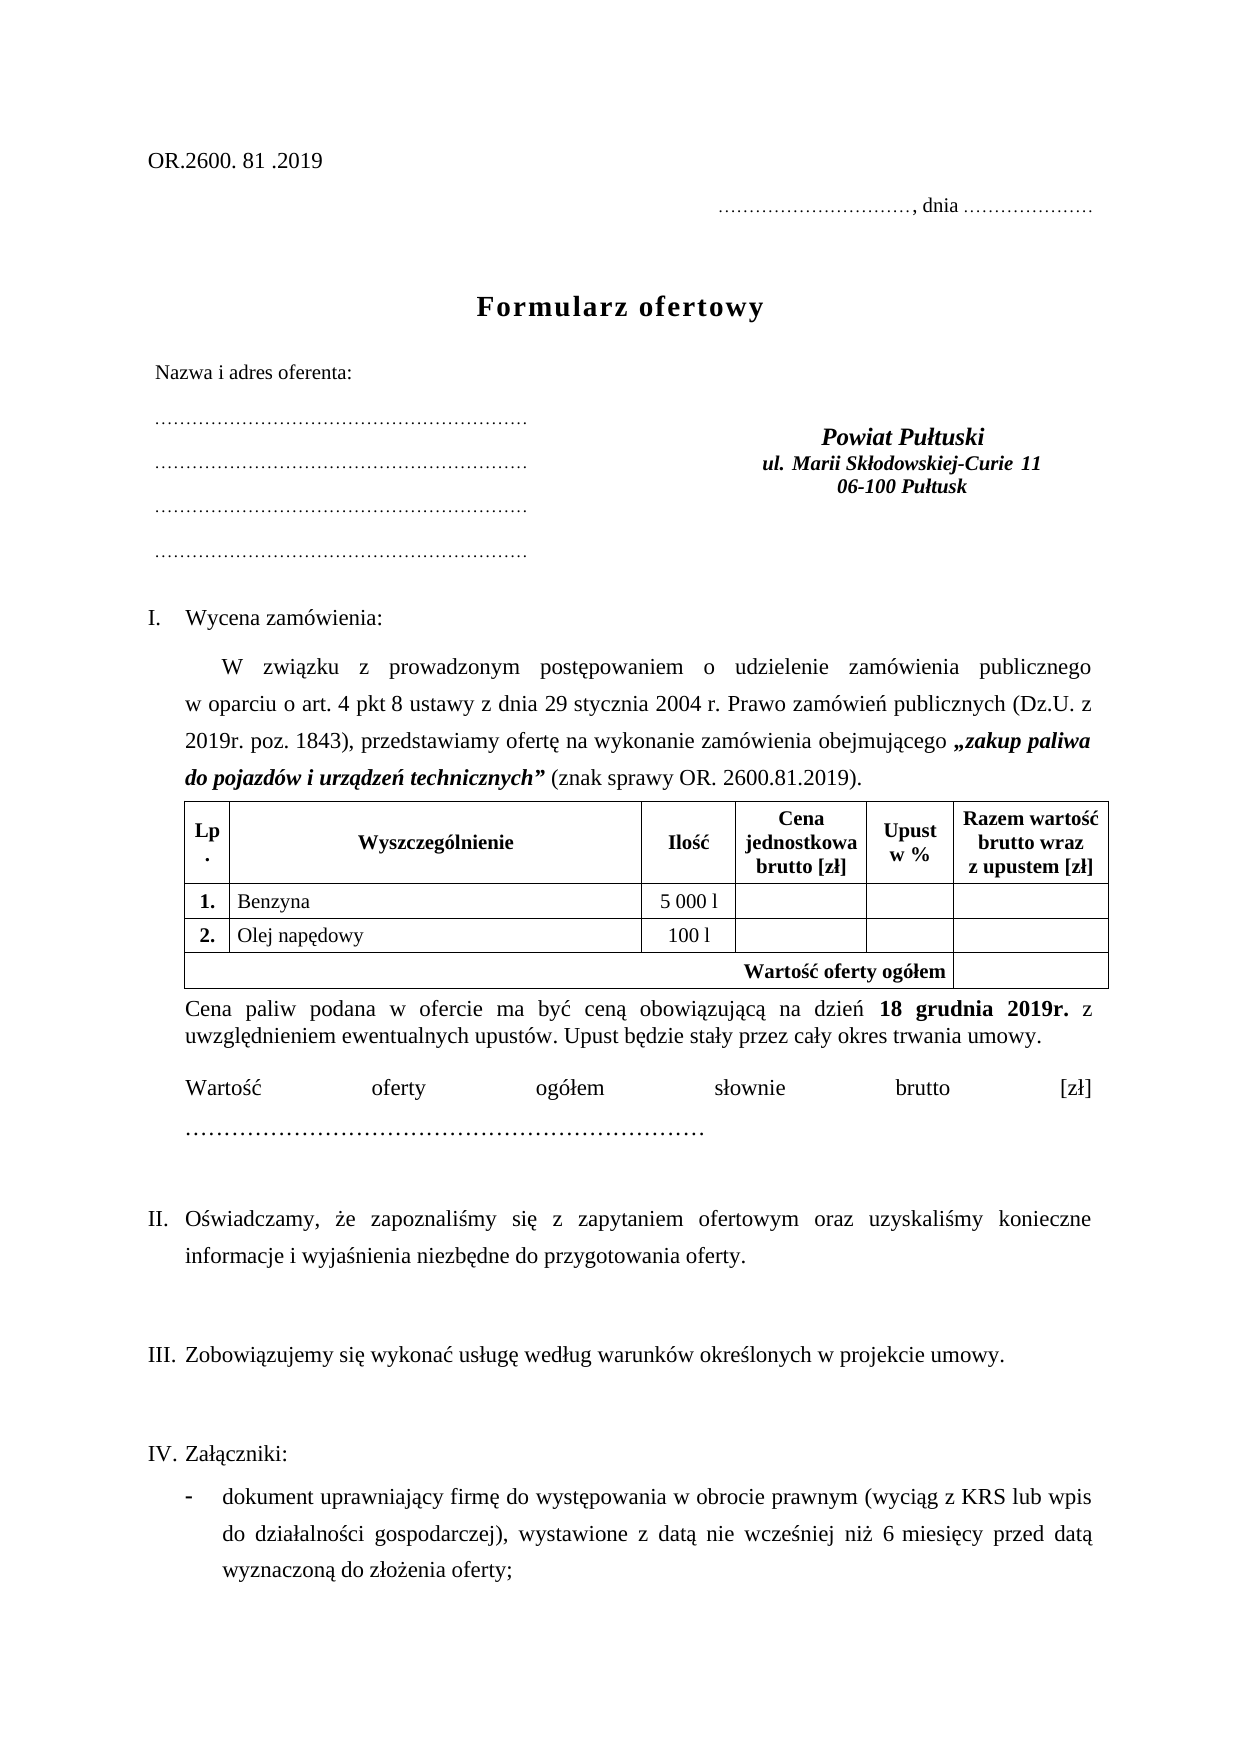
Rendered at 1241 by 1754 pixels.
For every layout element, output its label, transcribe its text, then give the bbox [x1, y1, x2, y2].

table_header Ilość [642, 802, 735, 883]
list Oświadczamy, że zapoznaliśmy się z zapytaniem ofertowym oraz uzyskaliśmy konieczne informacje i wyjaśnienia niezbędne do przygotowania oferty. [148, 1205, 1093, 1268]
text Wartość oferty ogółem słownie brutto [zł] ................................................................... [185, 1074, 1093, 1140]
table_cell 1. [185, 884, 229, 918]
list dokument uprawniający firmę do występowania w obrocie prawnym (wyciąg z KRS lub wpis do działalności gospodarczej), wystawione z datą nie wcześniej niż 6 miesięcy przed datą wyznaczoną do złożenia oferty; [185, 1483, 1093, 1583]
table_header Razem wartość brutto wraz z upustem [zł] [954, 802, 1108, 883]
table_header Wyszczególnienie [230, 802, 641, 883]
table_cell 5 000 l [642, 884, 735, 918]
text W związku z prowadzonym postępowaniem o udzielenie zamówienia publicznego w oparciu o art. 4 pkt 8 ustawy z dnia 29 stycznia 2004 r. Prawo zamówień publicznych (Dz.U. z 2019r. poz. 1843), przedstawiamy ofertę na wykonanie zamówienia obejmującego „zakup paliwa do pojazdów i urządzeń technicznych” (znak sprawy OR. 2600.81.2019). [185, 653, 1093, 790]
table_cell Olej napędowy [230, 919, 641, 952]
text OR.2600. 81 .2019 [148, 148, 1093, 174]
table_header Upust w % [867, 802, 953, 883]
table_cell [736, 919, 866, 952]
table_cell Wartość oferty ogółem [185, 953, 953, 988]
table_cell 100 l [642, 919, 735, 952]
table_cell Benzyna [230, 884, 641, 918]
table_cell 2. [185, 919, 229, 952]
text ..............................., dnia ..................... [148, 193, 1093, 217]
list Wycena zamówienia: [148, 604, 1093, 630]
subtitle Formularz ofertowy [148, 289, 1093, 322]
text Cena paliw podana w ofercie ma być ceną obowiązującą na dzień 18 grudnia 2019r. z uwzględnieniem ewentualnych upustów. Upust będzie stały przez cały okres trwania umowy. [185, 995, 1093, 1048]
table_cell [867, 884, 953, 918]
table_header Powiat Pułtuski ul. Marii Skłodowskiej-Curie 11 06-100 Pułtusk [699, 360, 1107, 561]
table_cell [954, 919, 1108, 952]
table_cell [867, 919, 953, 952]
table_header Lp. [185, 802, 229, 883]
table_header Cena jednostkowa brutto [zł] [736, 802, 866, 883]
table_header Nazwa i adres oferenta: ............................................................ ............................................................ ............................................................ ............................................................ [148, 360, 699, 561]
table_cell [954, 884, 1108, 918]
table_cell [954, 953, 1108, 988]
table_cell [736, 884, 866, 918]
list Załączniki: [148, 1440, 1093, 1466]
list Zobowiązujemy się wykonać usługę według warunków określonych w projekcie umowy. [148, 1341, 1093, 1367]
